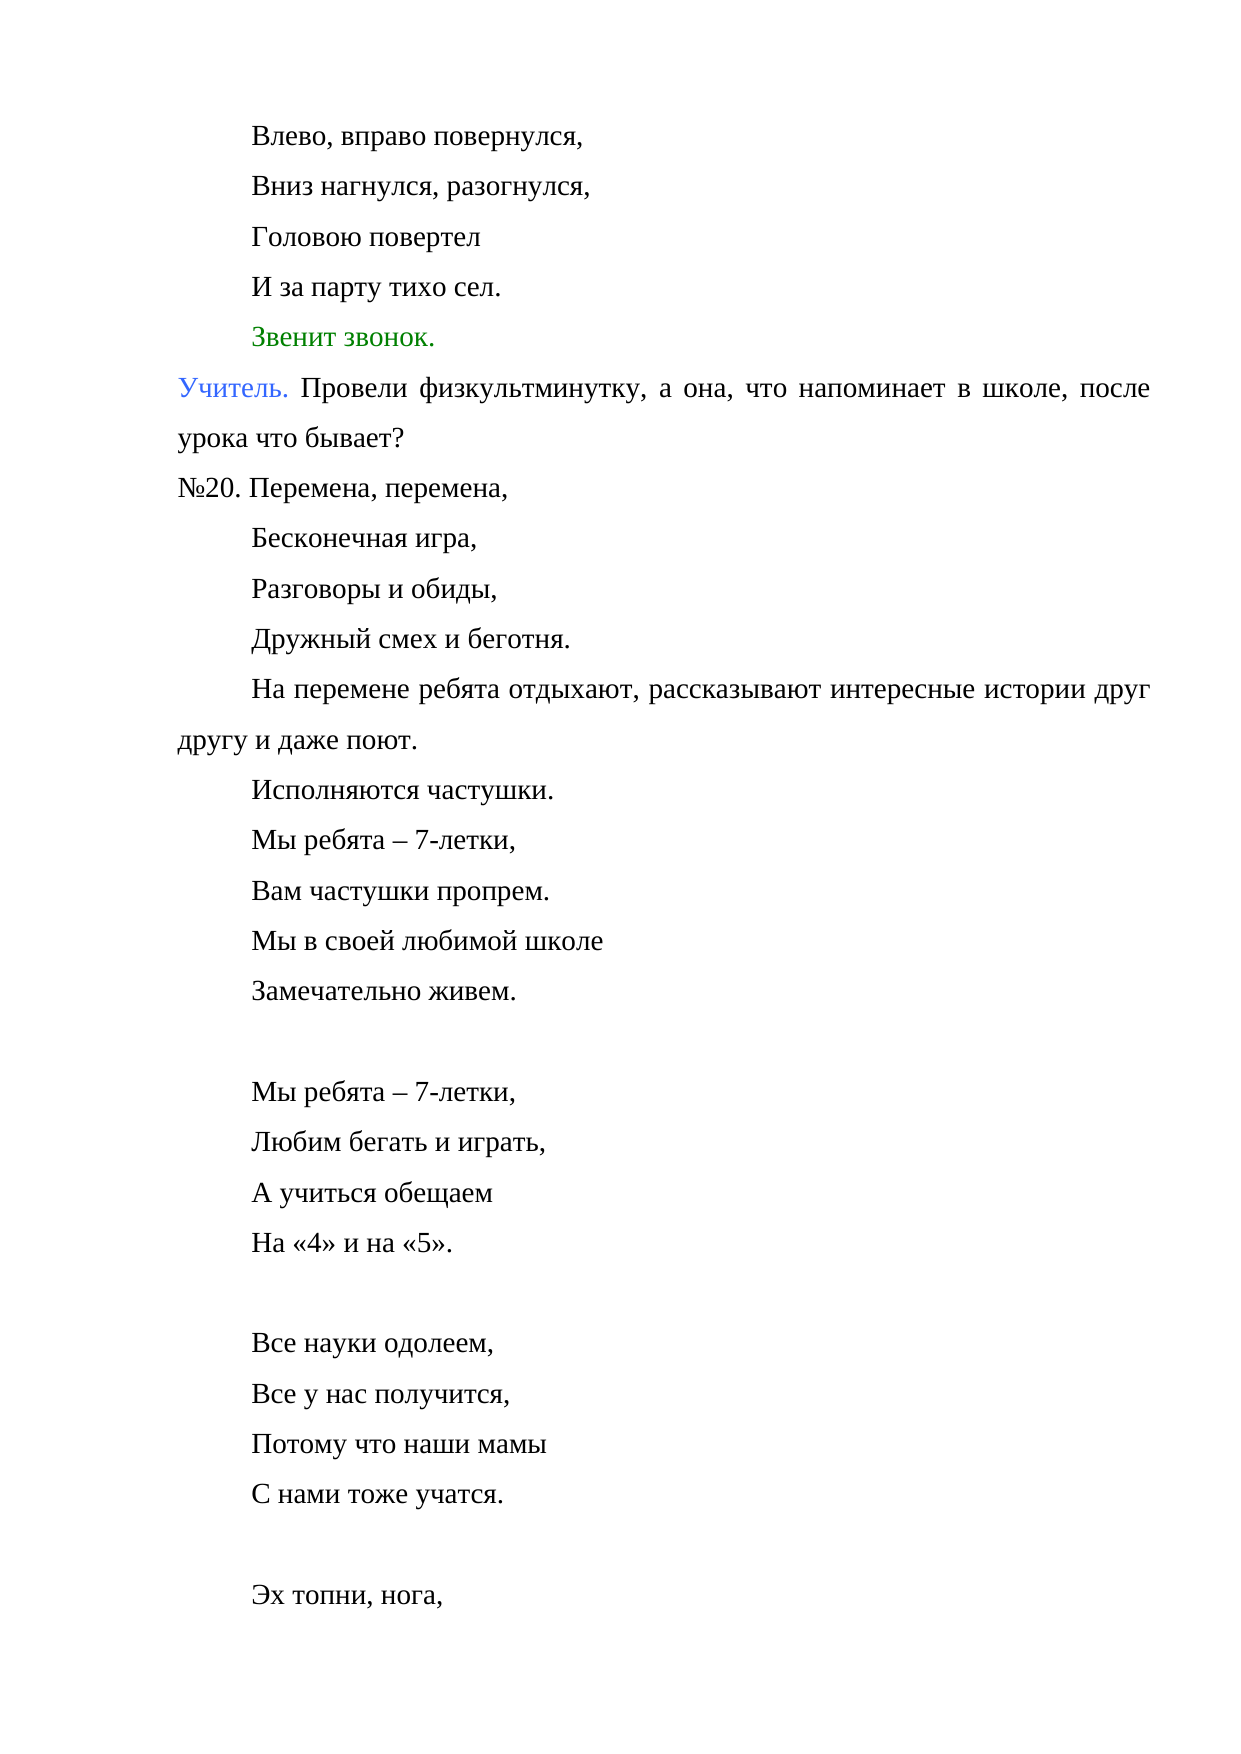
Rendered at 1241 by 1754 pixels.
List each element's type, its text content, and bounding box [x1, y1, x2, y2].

text Замечательно живем. [177, 973, 1152, 1007]
text На перемене ребята отдыхают, рассказывают интересные истории друг другу и даже поют. [177, 672, 1152, 755]
text Влево, вправо повернулся, [177, 118, 1152, 152]
text Мы ребята – 7-летки, [177, 1074, 1152, 1108]
text Учитель. Провели физкультминутку, а она, что напоминает в школе, после урока что бывает? [177, 370, 1152, 453]
text Любим бегать и играть, [177, 1124, 1152, 1158]
text Звенит звонок. [177, 319, 1152, 353]
text Вниз нагнулся, разогнулся, [177, 168, 1152, 202]
text Все у нас получится, [177, 1376, 1152, 1409]
text Вам частушки пропрем. [177, 873, 1152, 906]
text Разговоры и обиды, [177, 571, 1152, 604]
text Дружный смех и беготня. [177, 621, 1152, 655]
text На «4» и на «5». [177, 1225, 1152, 1258]
text Эх топни, нога, [177, 1577, 1152, 1611]
text А учиться обещаем [177, 1175, 1152, 1208]
text Исполняются частушки. [177, 772, 1152, 806]
text №20. Перемена, перемена, [177, 470, 1152, 504]
text С нами тоже учатся. [177, 1477, 1152, 1510]
text Мы в своей любимой школе [177, 923, 1152, 957]
text Бесконечная игра, [177, 521, 1152, 554]
text Головою повертел [177, 219, 1152, 252]
text Потому что наши мамы [177, 1426, 1152, 1460]
text Мы ребята – 7-летки, [177, 822, 1152, 856]
text Все науки одолеем, [177, 1326, 1152, 1359]
text И за парту тихо сел. [177, 269, 1152, 303]
